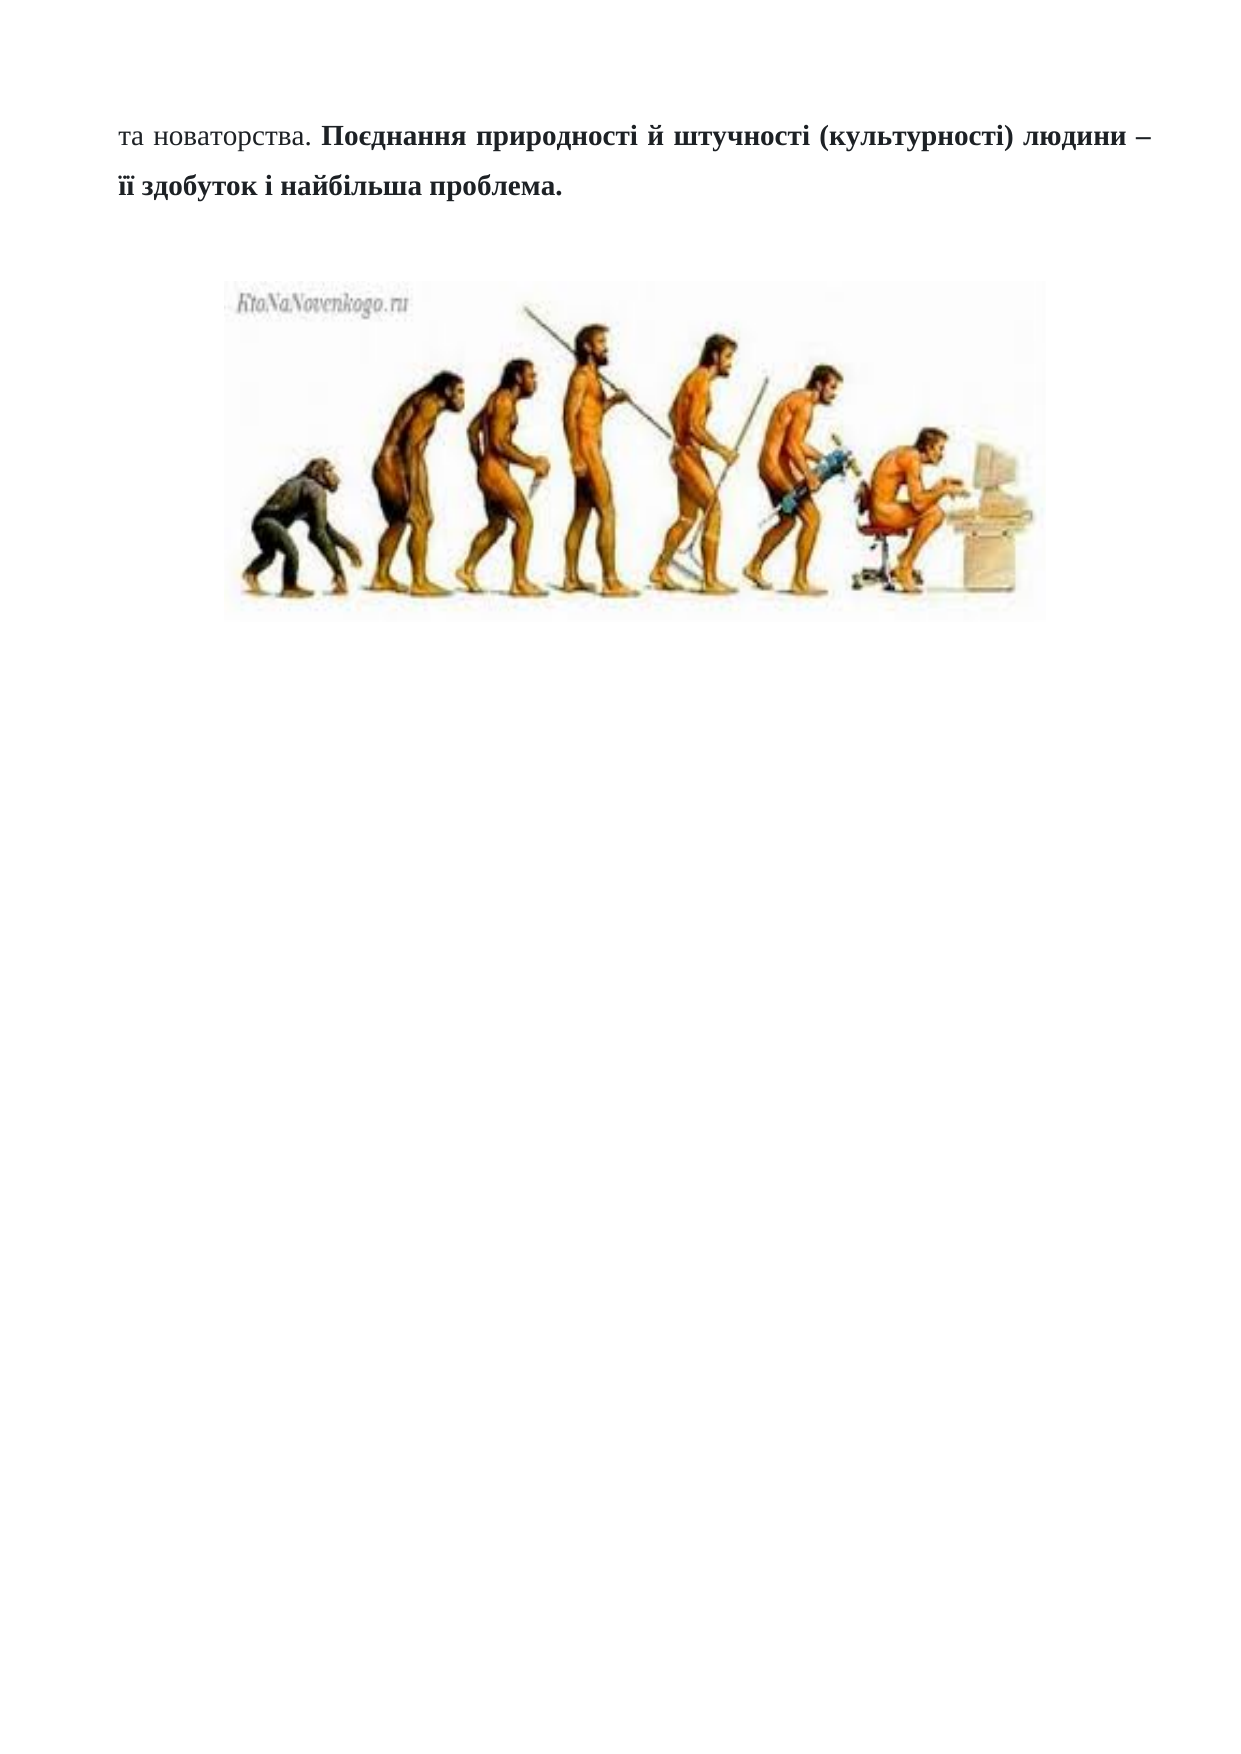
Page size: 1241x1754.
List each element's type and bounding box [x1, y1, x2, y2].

picture [224, 281, 1046, 622]
text [118, 118, 1152, 202]
